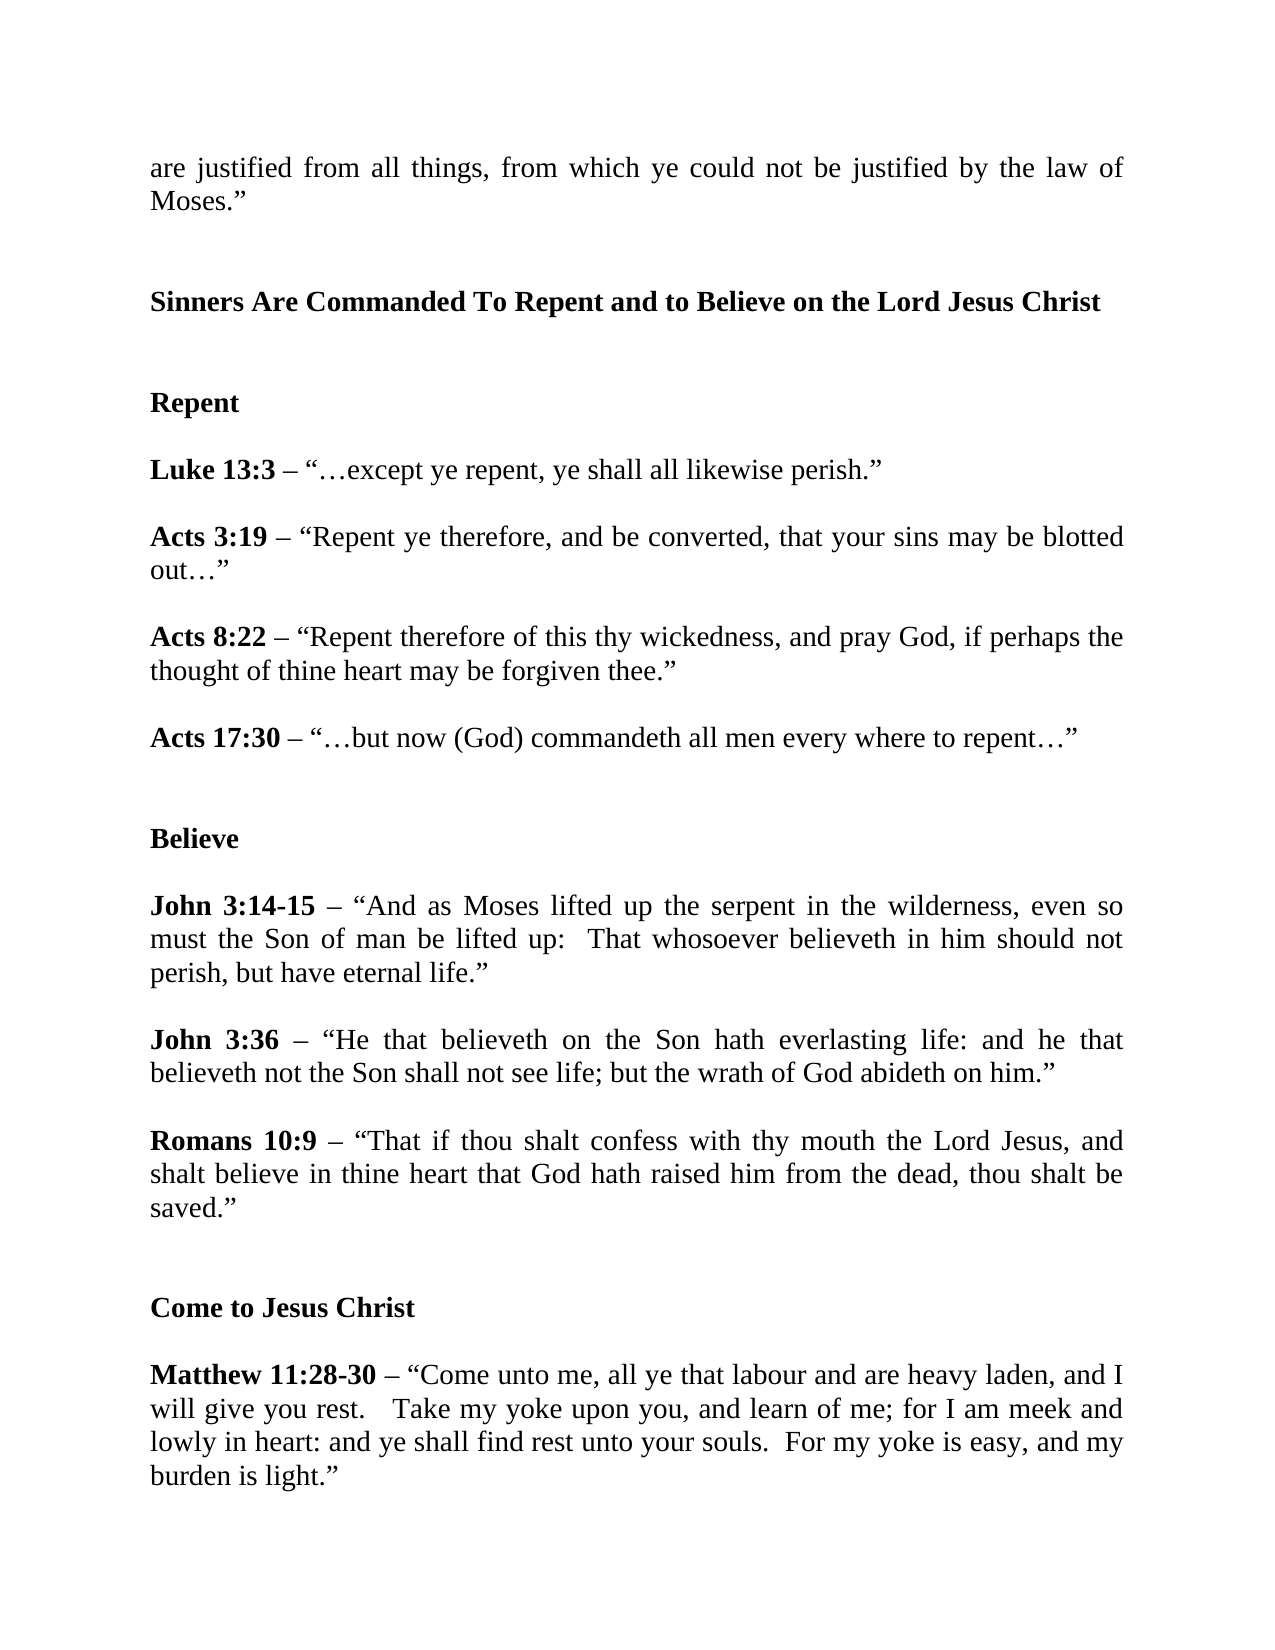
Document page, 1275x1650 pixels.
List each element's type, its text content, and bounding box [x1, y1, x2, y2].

text Luke 13:3 – “…except ye repent, ye shall all likewise perish.” [150, 452, 1125, 485]
text Acts 8:22 – “Repent therefore of this thy wickedness, and pray God, if perhaps the thought of thine heart may be forgiven thee.” [150, 619, 1125, 687]
text Romans 10:9 – “That if thou shalt confess with thy mouth the Lord Jesus, and shalt believe in thine heart that God hath raised him from the dead, thou shalt be saved.” [150, 1123, 1125, 1223]
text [150, 150, 1125, 217]
text Repent [150, 385, 1125, 418]
text John 3:36 – “He that believeth on the Son hath everlasting life: and he that believeth not the Son shall not see life; but the wrath of God abideth on him.” [150, 1022, 1125, 1089]
text Matthew 11:28-30 – “Come unto me, all ye that labour and are heavy laden, and I will give you rest. Take my yoke upon you, and learn of me; for I am meek and lowly in heart: and ye shall find rest unto your souls. For my yoke is easy, and my burden is light.” [150, 1357, 1125, 1492]
text Acts 3:19 – “Repent ye therefore, and be converted, that your sins may be blotted out…” [150, 519, 1125, 586]
text Believe [150, 821, 1125, 854]
text Acts 17:30 – “…but now (God) commandeth all men every where to repent…” [150, 720, 1125, 754]
text Come to Jesus Christ [150, 1290, 1125, 1324]
text Sinners Are Commanded To Repent and to Believe on the Lord Jesus Christ [150, 284, 1125, 318]
text John 3:14-15 – “And as Moses lifted up the serpent in the wilderness, even so must the Son of man be lifted up: That whosoever believeth in him should not perish, but have eternal life.” [150, 888, 1125, 988]
